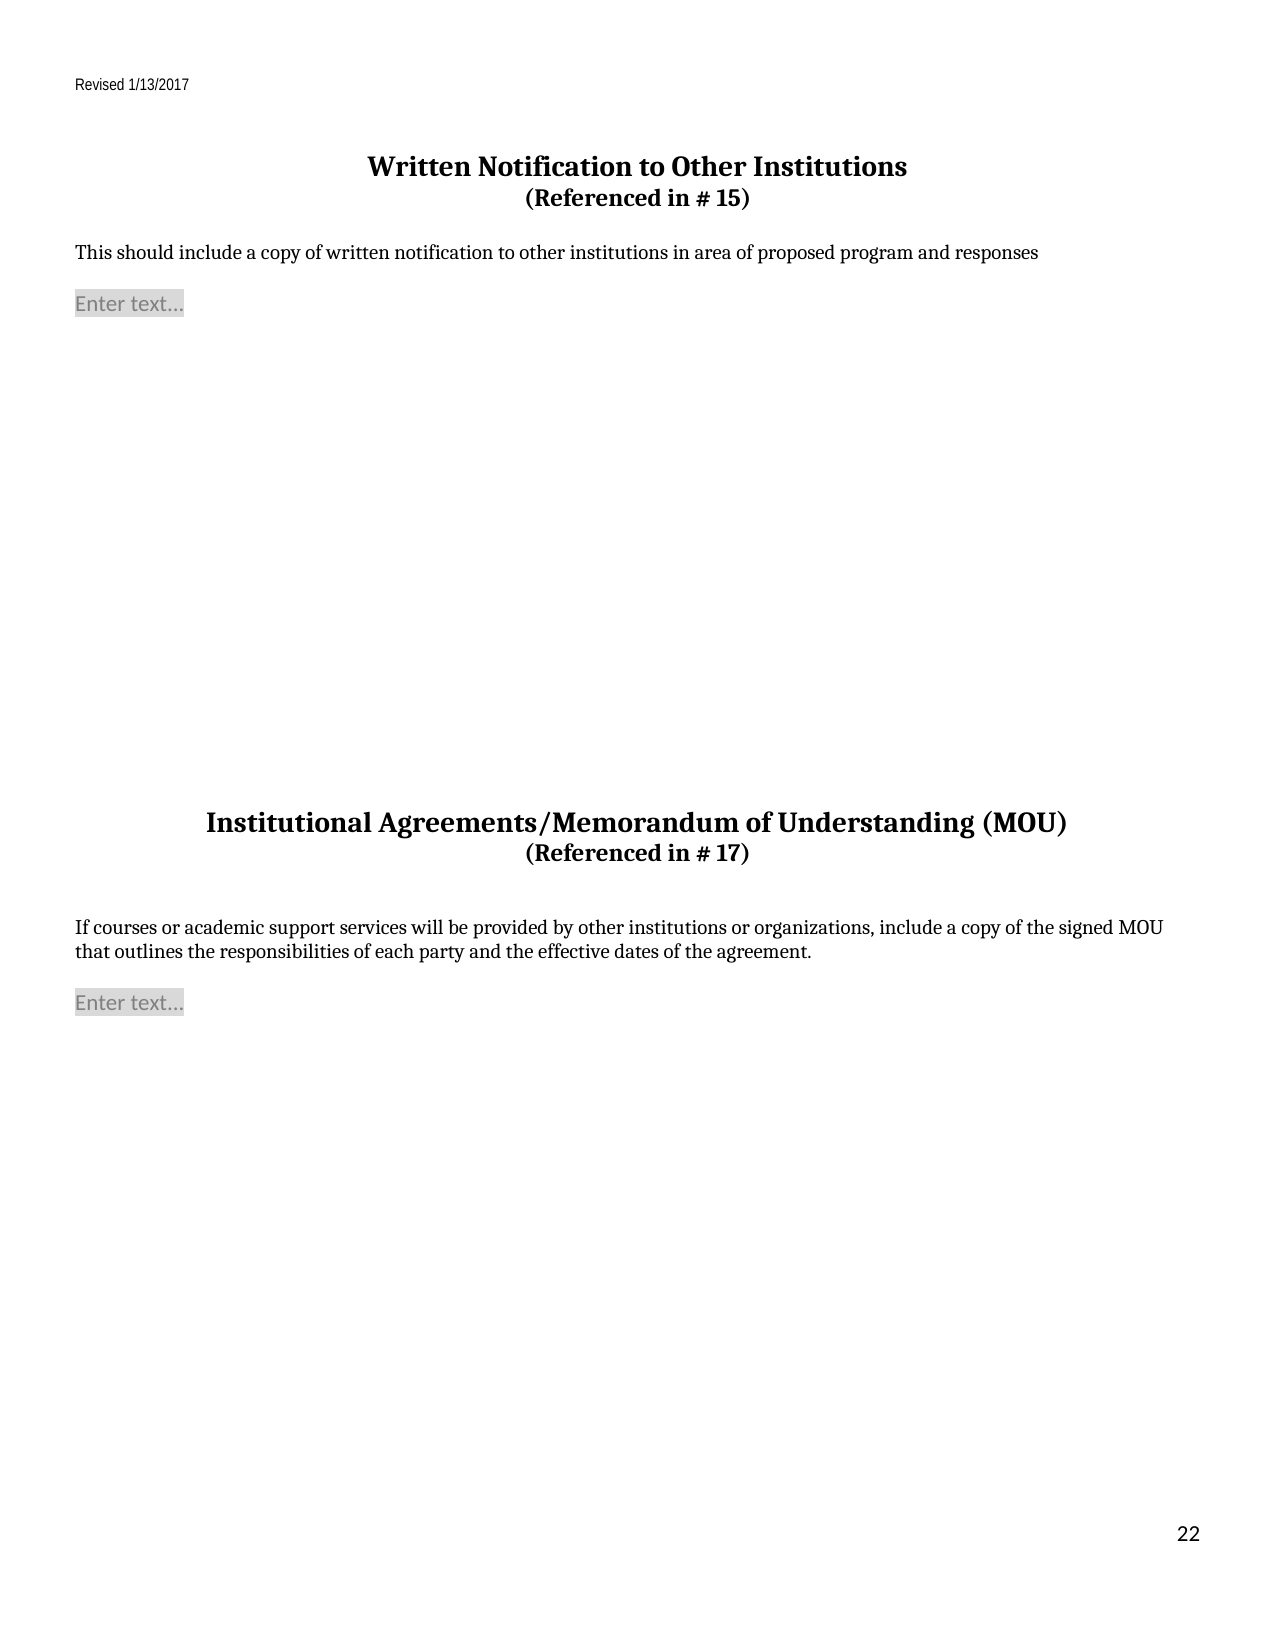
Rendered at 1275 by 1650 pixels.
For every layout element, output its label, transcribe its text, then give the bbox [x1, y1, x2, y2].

text This should include a copy of written notification to other institutions in area of proposed program and responses [75, 241, 1200, 265]
text If courses or academic support services will be provided by other institutions or organizations, include a copy of the signed MOU that outlines the responsibilities of each party and the effective dates of the agreement. [75, 916, 1200, 964]
text (Referenced in # 15) [75, 183, 1200, 212]
text Written Notification to Other Institutions [75, 150, 1200, 183]
text Institutional Agreements/Memorandum of Understanding (MOU) [75, 806, 1200, 839]
text (Referenced in # 17) [75, 839, 1200, 868]
